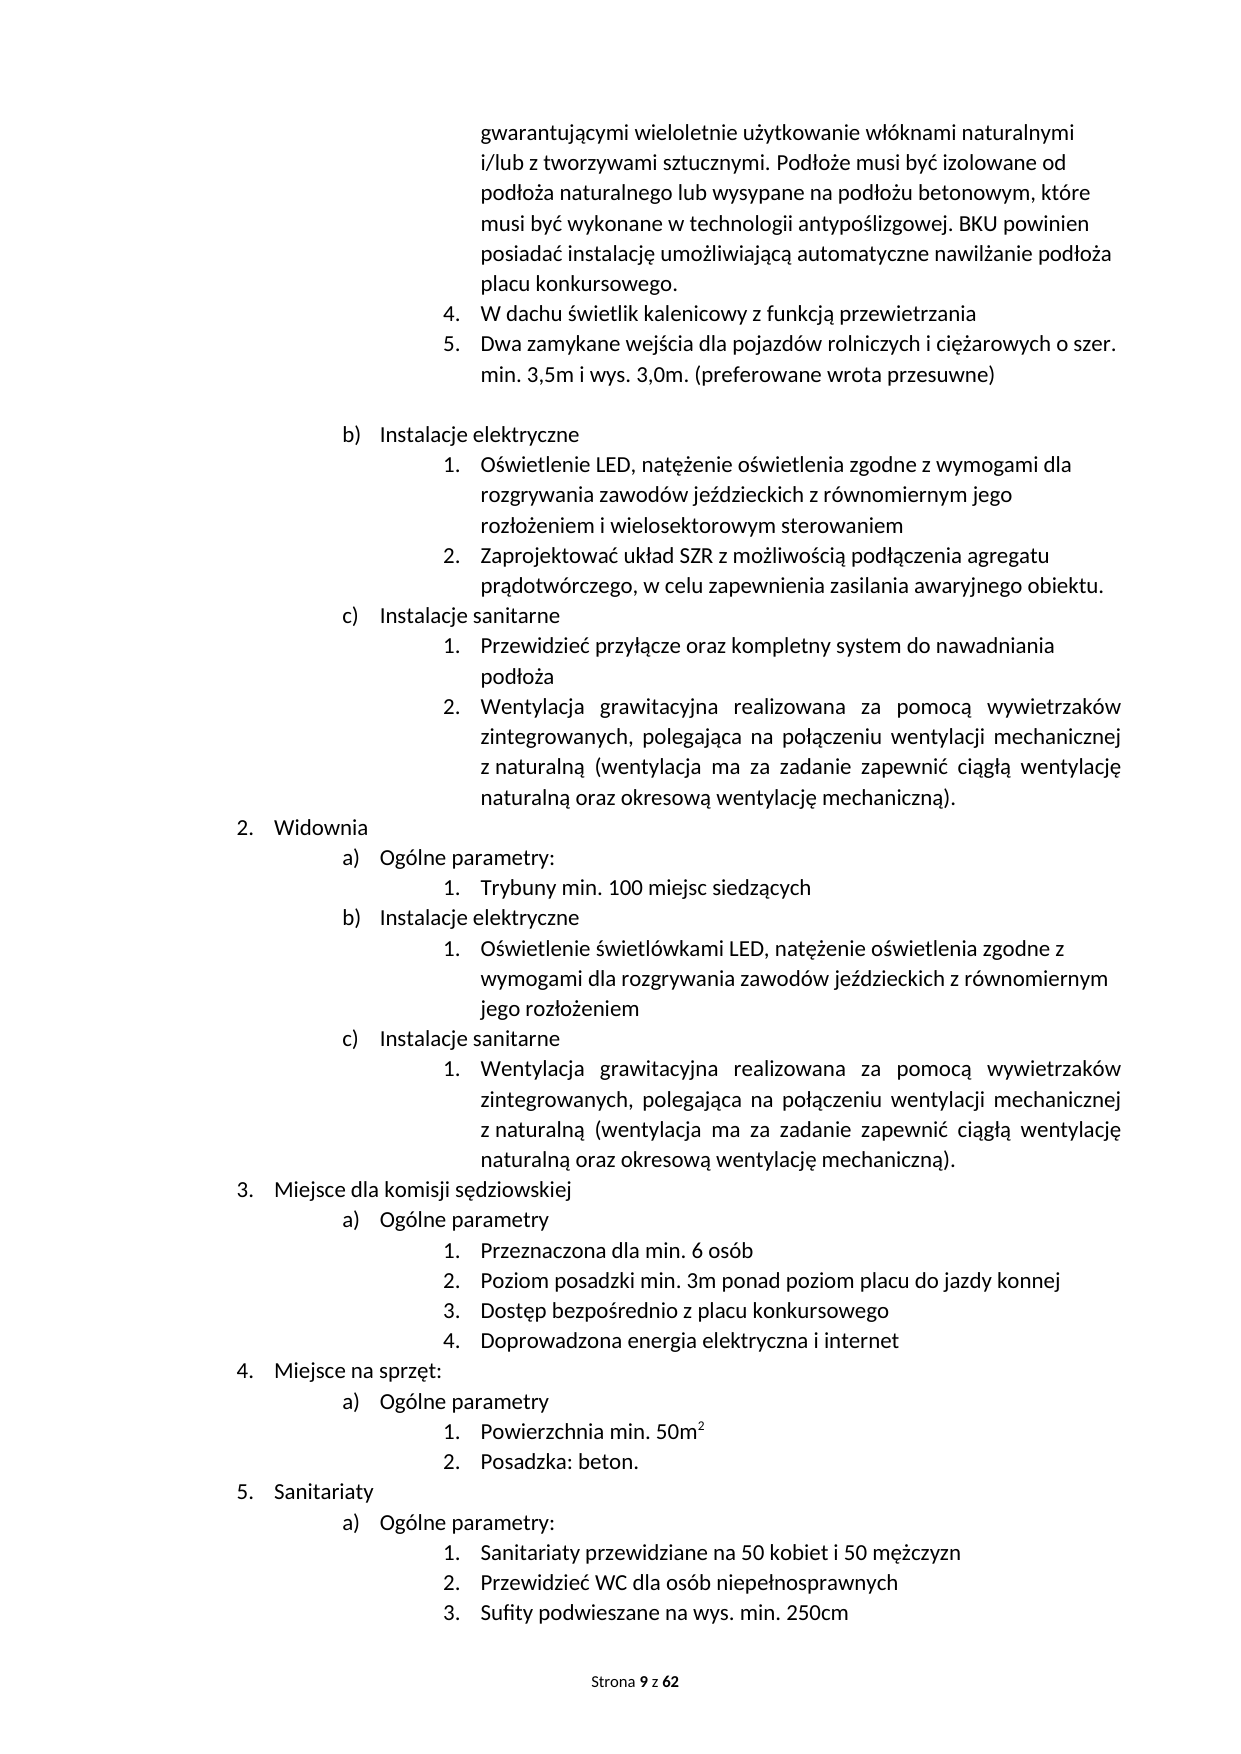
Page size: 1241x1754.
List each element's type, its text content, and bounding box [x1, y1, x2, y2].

list Przeznaczona dla min. 6 osób [443, 1236, 1122, 1264]
list Wentylacja grawitacyjna realizowana za pomocą wywietrzaków zintegrowanych, polegająca na połączeniu wentylacji mechanicznej z naturalną (wentylacja ma za zadanie zapewnić ciągłą wentylację naturalną oraz okresową wentylację mechaniczną). [443, 1054, 1122, 1173]
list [443, 118, 1122, 297]
list Instalacje elektryczne [342, 420, 1122, 448]
list Przewidzieć przyłącze oraz kompletny system do nawadniania podłoża [443, 632, 1122, 690]
list Sanitariaty [236, 1477, 1122, 1506]
list Instalacje sanitarne [342, 601, 1122, 629]
list Sanitariaty przewidziane na 50 kobiet i 50 mężczyzn [443, 1538, 1122, 1566]
list Ogólne parametry: [342, 843, 1122, 871]
list Dostęp bezpośrednio z placu konkursowego [443, 1296, 1122, 1324]
list Poziom posadzki min. 3m ponad poziom placu do jazdy konnej [443, 1266, 1122, 1294]
list Dwa zamykane wejścia dla pojazdów rolniczych i ciężarowych o szer. min. 3,5m i wys. 3,0m. (preferowane wrota przesuwne) [443, 329, 1122, 388]
list Doprowadzona energia elektryczna i internet [443, 1326, 1122, 1354]
list Wentylacja grawitacyjna realizowana za pomocą wywietrzaków zintegrowanych, polegająca na połączeniu wentylacji mechanicznej z naturalną (wentylacja ma za zadanie zapewnić ciągłą wentylację naturalną oraz okresową wentylację mechaniczną). [443, 692, 1122, 811]
list Miejsce na sprzęt: [236, 1357, 1122, 1385]
list Sufity podwieszane na wys. min. 250cm [443, 1598, 1122, 1626]
list Posadzka: beton. [443, 1447, 1122, 1475]
list Trybuny min. 100 miejsc siedzących [443, 873, 1122, 901]
list Miejsce dla komisji sędziowskiej [236, 1175, 1122, 1203]
list Instalacje sanitarne [342, 1024, 1122, 1052]
list Widownia [236, 813, 1122, 841]
list Ogólne parametry [342, 1206, 1122, 1234]
list W dachu świetlik kalenicowy z funkcją przewietrzania [443, 299, 1122, 327]
list Zaprojektować układ SZR z możliwością podłączenia agregatu prądotwórczego, w celu zapewnienia zasilania awaryjnego obiektu. [443, 541, 1122, 599]
list Oświetlenie świetlówkami LED, natężenie oświetlenia zgodne z wymogami dla rozgrywania zawodów jeździeckich z równomiernym jego rozłożeniem [443, 934, 1122, 1022]
list Ogólne parametry [342, 1387, 1122, 1415]
list Oświetlenie LED, natężenie oświetlenia zgodne z wymogami dla rozgrywania zawodów jeździeckich z równomiernym jego rozłożeniem i wielosektorowym sterowaniem [443, 450, 1122, 539]
list Przewidzieć WC dla osób niepełnosprawnych [443, 1568, 1122, 1596]
list Ogólne parametry: [342, 1508, 1122, 1536]
list Powierzchnia min. 50m2 [443, 1417, 1122, 1445]
list Instalacje elektryczne [342, 903, 1122, 932]
